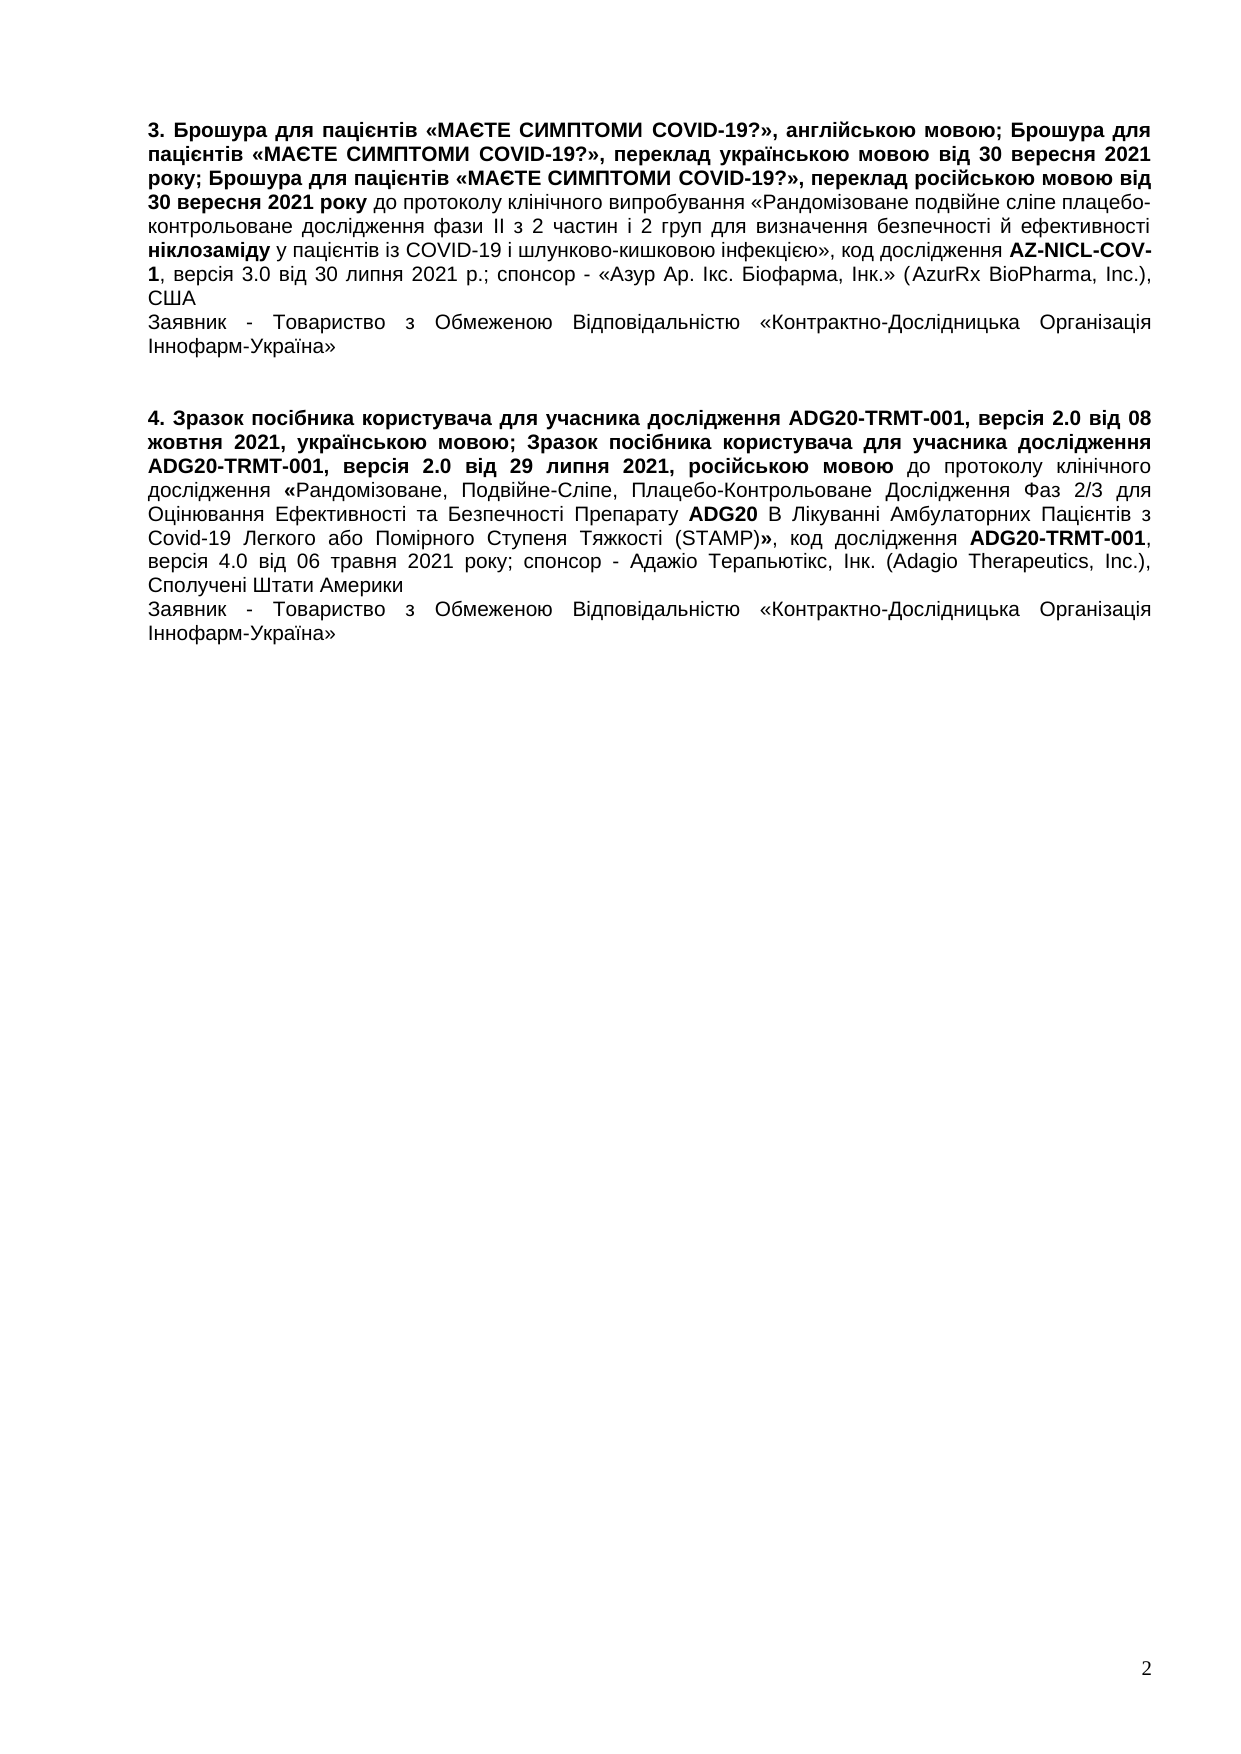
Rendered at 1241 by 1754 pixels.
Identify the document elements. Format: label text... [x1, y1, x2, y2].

text 3. Брошура для пацієнтів «МАЄТЕ СИМПТОМИ COVID-19?», англійською мовою; Брошура для пацієнтів «МАЄТЕ СИМПТОМИ COVID-19?», переклад українською мовою від 30 вересня 2021 року; Брошура для пацієнтів «МАЄТЕ СИМПТОМИ COVID-19?», переклад російською мовою від 30 вересня 2021 року до протоколу клінічного випробування «Рандомізоване подвійне сліпе плацебо-контрольоване дослідження фази II з 2 частин і 2 груп для визначення безпечності й ефективності ніклозаміду у пацієнтів із COVID-19 і шлунково-кишковою інфекцією», код дослідження AZ-NICL-COV-1, версія 3.0 від 30 липня 2021 р.; спонсор - «Азур Ар. Ікс. Біофарма, Інк.» (AzurRx BioPharma, Inc.), США [148, 118, 1152, 310]
text 4. Зразок посібника користувача для учасника дослідження ADG20-TRMT-001, версія 2.0 від 08 жовтня 2021, українською мовою; Зразок посібника користувача для учасника дослідження ADG20-TRMT-001, версія 2.0 від 29 липня 2021, російською мовою до протоколу клінічного дослідження «Рандомізоване, Подвійне-Сліпе, Плацебо-Контрольоване Дослідження Фаз 2/3 для Оцінювання Ефективності та Безпечності Препарату ADG20 В Лікуванні Амбулаторних Пацієнтів з Covid-19 Легкого або Помірного Ступеня Тяжкості (STAMP)», код дослідження ADG20-TRMT-001, версія 4.0 від 06 травня 2021 року; спонсор - Адажіо Терапьютікс, Інк. (Adagio Therapeutics, Inc.), Сполучені Штати Америки [148, 406, 1152, 597]
text Заявник - Товариство з Обмеженою Відповідальністю «Контрактно-Дослідницька Організація Іннофарм-Україна» [148, 597, 1152, 645]
text Заявник - Товариство з Обмеженою Відповідальністю «Контрактно-Дослідницька Організація Іннофарм-Україна» [148, 310, 1152, 358]
